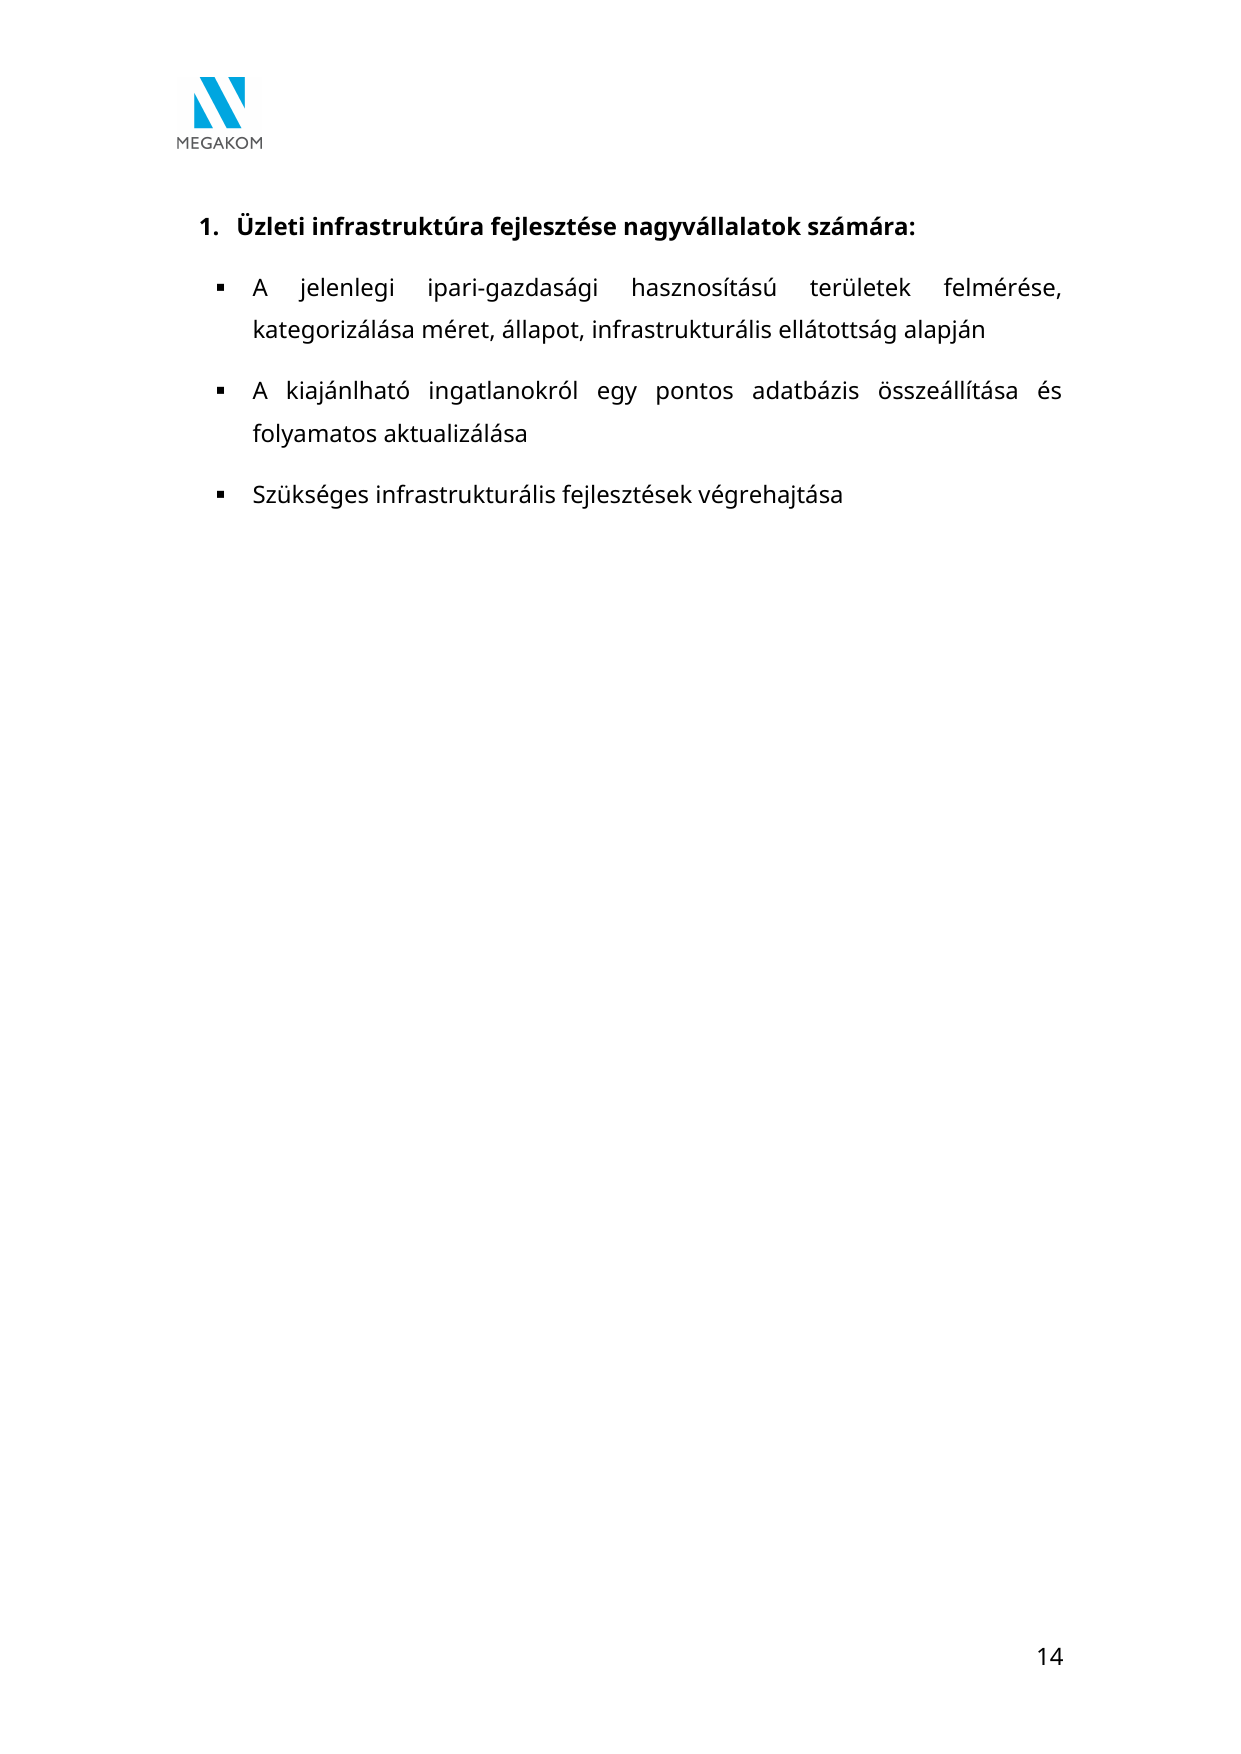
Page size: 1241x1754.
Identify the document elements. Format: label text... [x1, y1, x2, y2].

picture [177, 77, 262, 149]
list Szükséges infrastrukturális fejlesztések végrehajtása [215, 477, 1063, 510]
list A kiajánlható ingatlanokról egy pontos adatbázis összeállítása és folyamatos aktualizálása [215, 374, 1063, 449]
list A jelenlegi ipari-gazdasági hasznosítású területek felmérése, kategorizálása méret, állapot, infrastrukturális ellátottság alapján [215, 271, 1063, 346]
list Üzleti infrastruktúra fejlesztése nagyvállalatok számára: [199, 210, 1063, 242]
